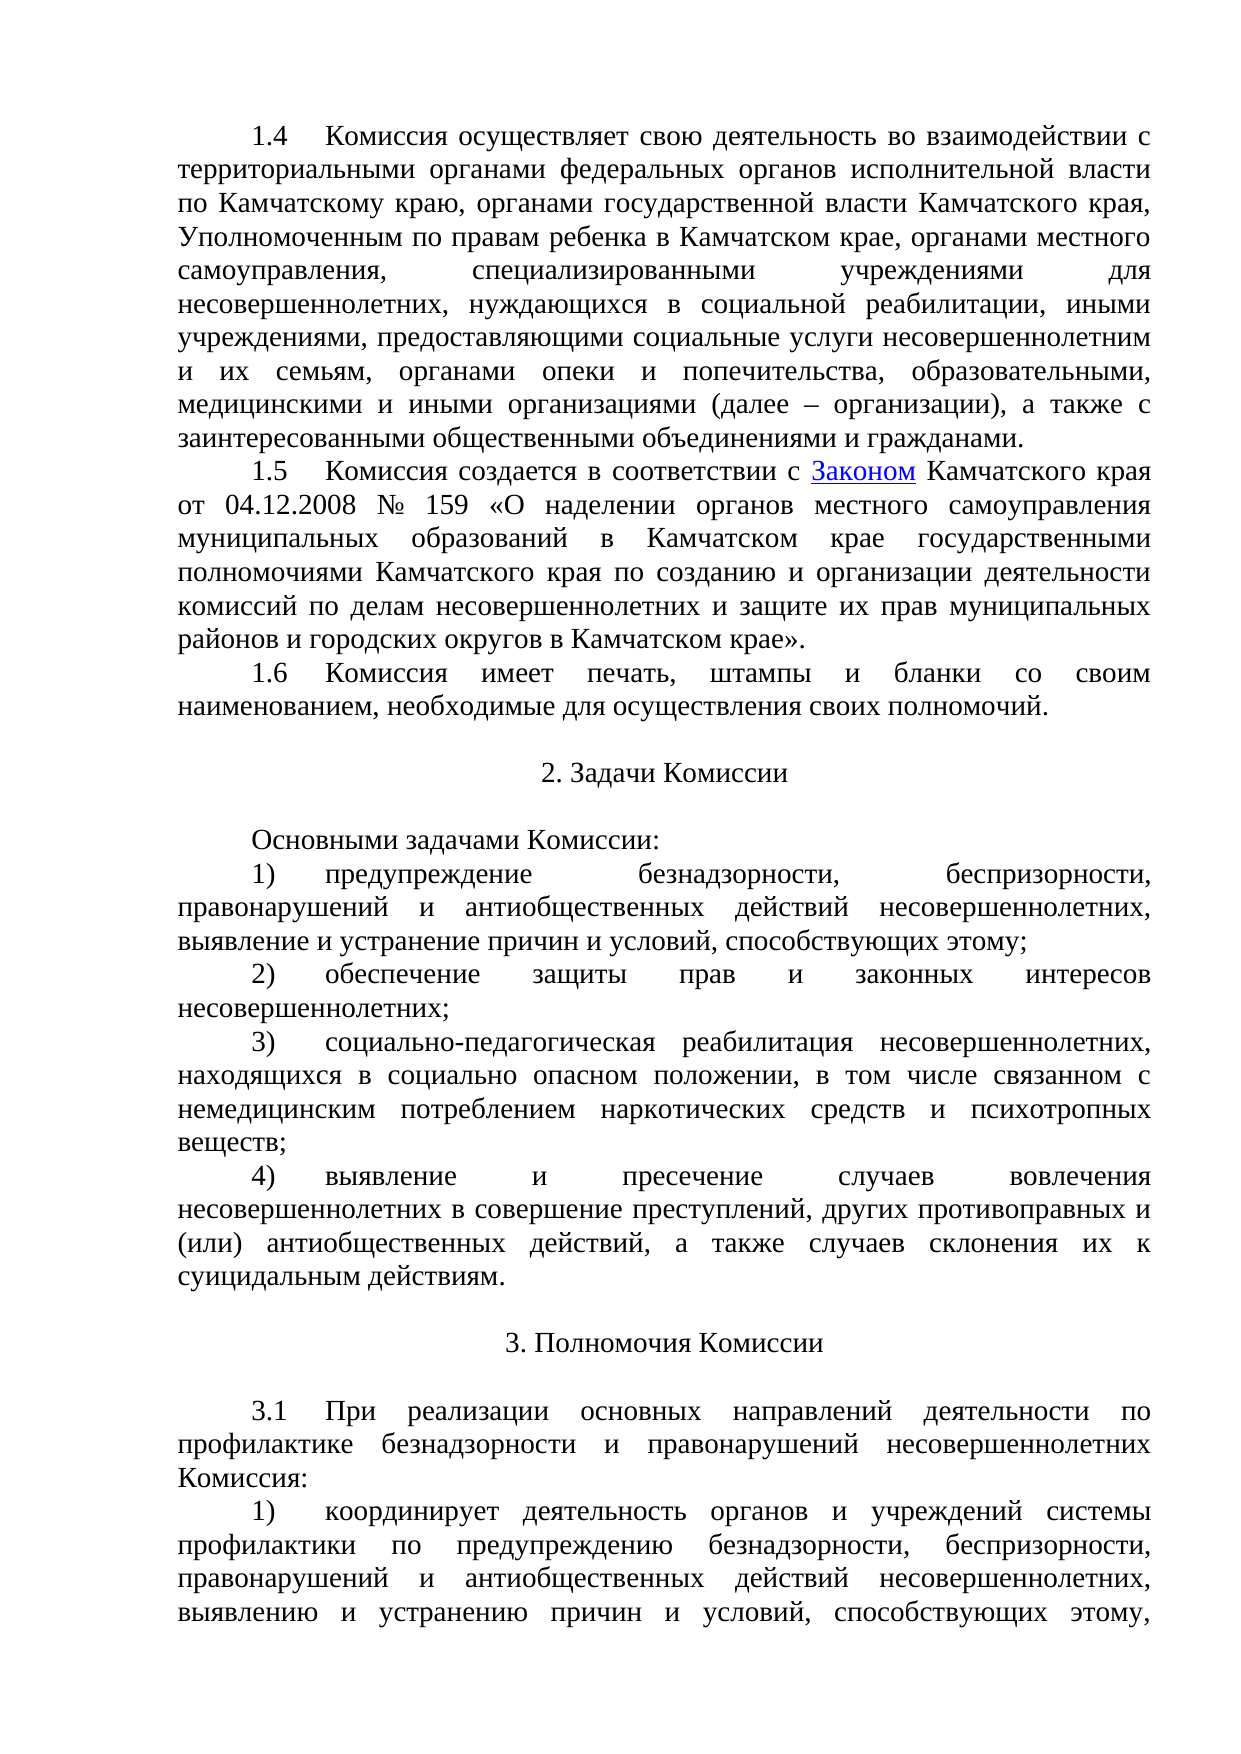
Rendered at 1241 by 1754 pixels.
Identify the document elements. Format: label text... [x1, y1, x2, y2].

text 1.4 Комиссия осуществляет свою деятельность во взаимодействии с территориальными органами федеральных органов исполнительной власти по Камчатскому краю, органами государственной власти Камчатского края, Уполномоченным по правам ребенка в Камчатском крае, органами местного самоуправления, специализированными учреждениями для несовершеннолетних, нуждающихся в социальной реабилитации, иными учреждениями, предоставляющими социальные услуги несовершеннолетним и их семьям, органами опеки и попечительства, образовательными, медицинскими и иными организациями (далее – организации), а также с заинтересованными общественными объединениями и гражданами. [177, 118, 1152, 453]
text 2) обеспечение защиты прав и законных интересов несовершеннолетних; [177, 957, 1152, 1024]
text Основными задачами Комиссии: [177, 822, 1152, 856]
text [177, 1493, 1152, 1627]
text 1) предупреждение безнадзорности, беспризорности, правонарушений и антиобщественных действий несовершеннолетних, выявление и устранение причин и условий, способствующих этому; [177, 856, 1152, 957]
text 3.1 При реализации основных направлений деятельности по профилактике безнадзорности и правонарушений несовершеннолетних Комиссия: [177, 1393, 1152, 1493]
text 1.6 Комиссия имеет печать, штампы и бланки со своим наименованием, необходимые для осуществления своих полномочий. [177, 655, 1152, 722]
text 4) выявление и пресечение случаев вовлечения несовершеннолетних в совершение преступлений, других противоправных и (или) антиобщественных действий, а также случаев склонения их к суицидальным действиям. [177, 1158, 1152, 1292]
text 3. Полномочия Комиссии [177, 1326, 1152, 1359]
text 2. Задачи Комиссии [177, 755, 1152, 789]
text 1.5 Комиссия создается в соответствии с Законом Камчатского края от 04.12.2008 № 159 «О наделении органов местного самоуправления муниципальных образований в Камчатском крае государственными полномочиями Камчатского края по созданию и организации деятельности комиссий по делам несовершеннолетних и защите их прав муниципальных районов и городских округов в Камчатском крае». [177, 453, 1152, 655]
text 3) социально-педагогическая реабилитация несовершеннолетних, находящихся в социально опасном положении, в том числе связанном с немедицинским потреблением наркотических средств и психотропных веществ; [177, 1024, 1152, 1158]
